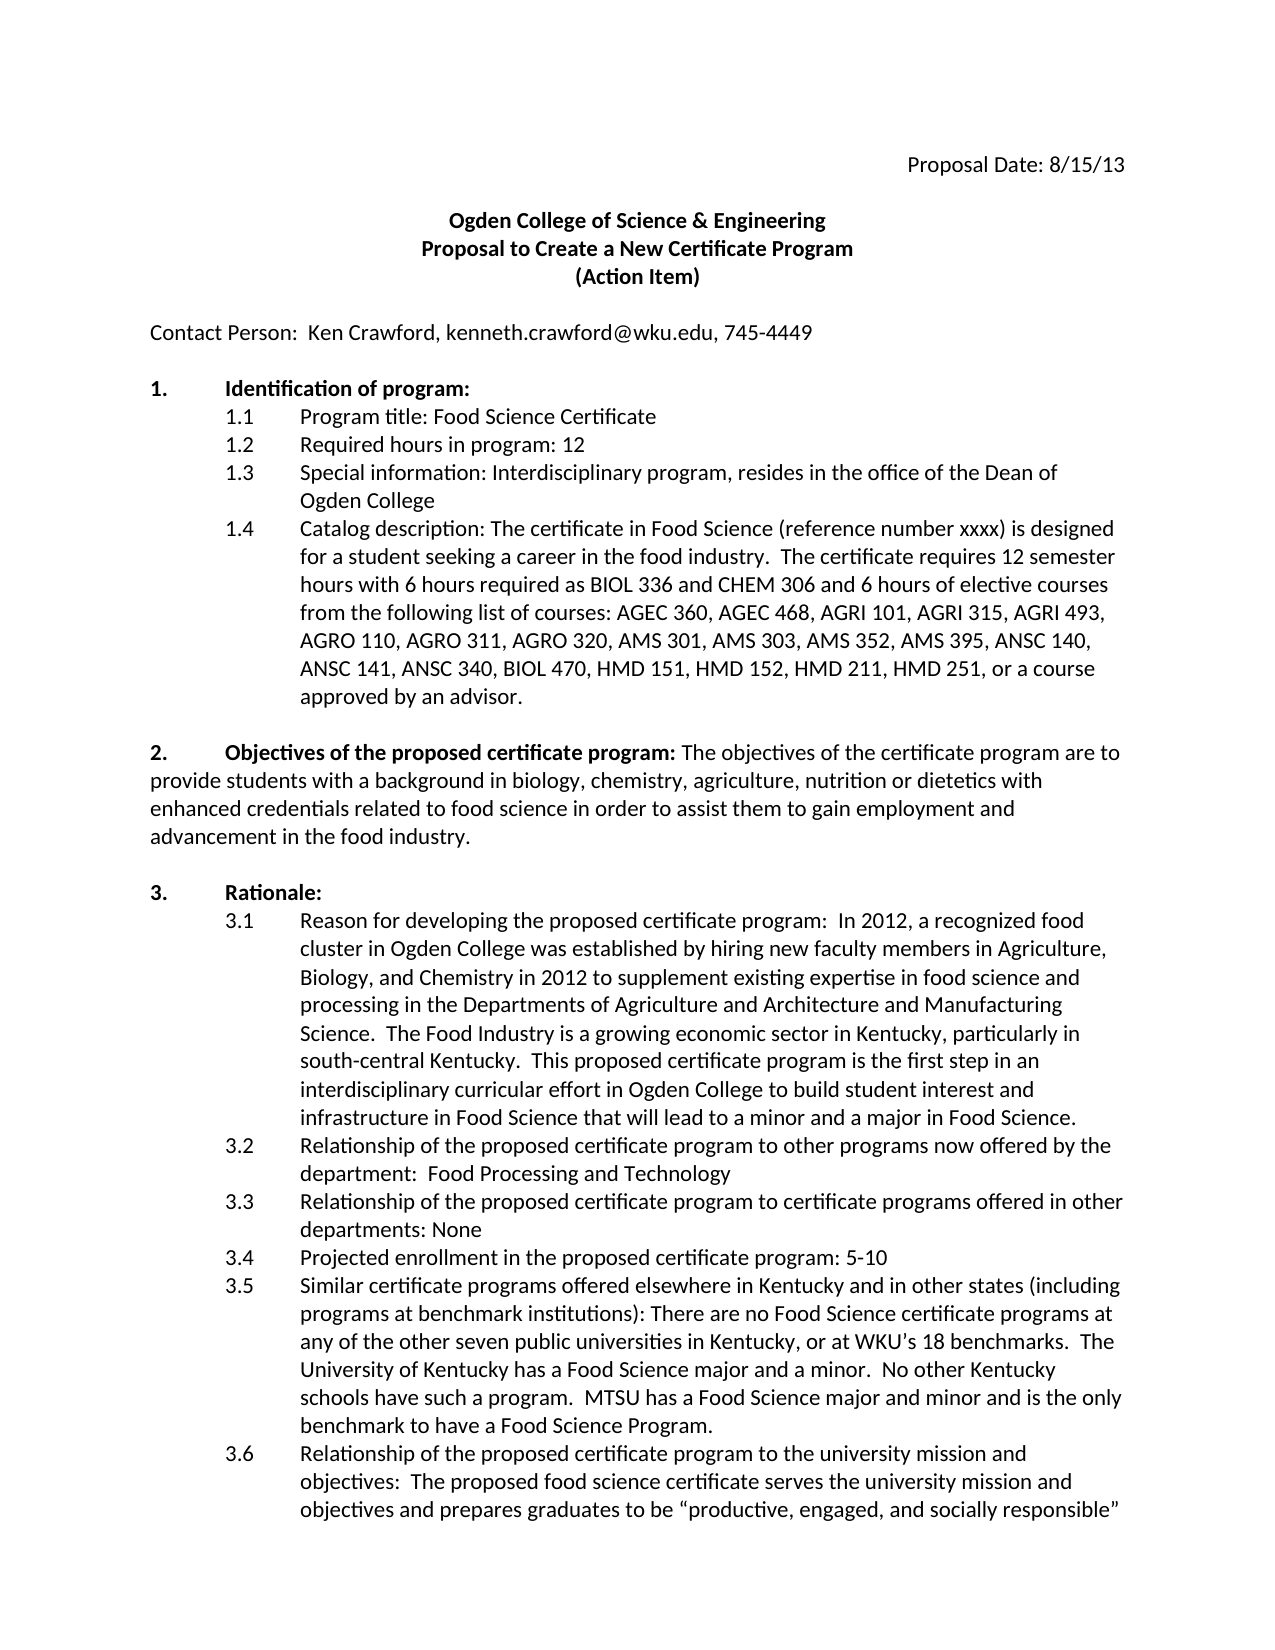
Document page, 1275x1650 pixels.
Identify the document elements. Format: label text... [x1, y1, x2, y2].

list Projected enrollment in the proposed certificate program: 5-10 [225, 1243, 1125, 1271]
list Relationship of the proposed certificate program to certificate programs offered in other departments: None [225, 1187, 1125, 1243]
text (Action Item) [150, 262, 1125, 290]
list Reason for developing the proposed certificate program: In 2012, a recognized food cluster in Ogden College was established by hiring new faculty members in Agriculture, Biology, and Chemistry in 2012 to supplement existing expertise in food science and processing in the Departments of Agriculture and Architecture and Manufacturing Science. The Food Industry is a growing economic sector in Kentucky, particularly in south-central Kentucky. This proposed certificate program is the first step in an interdisciplinary curricular effort in Ogden College to build student interest and infrastructure in Food Science that will lead to a minor and a major in Food Science. [225, 907, 1125, 1131]
list Similar certificate programs offered elsewhere in Kentucky and in other states (including programs at benchmark institutions): There are no Food Science certificate programs at any of the other seven public universities in Kentucky, or at WKU’s 18 benchmarks. The University of Kentucky has a Food Science major and a minor. No other Kentucky schools have such a program. MTSU has a Food Science major and minor and is the only benchmark to have a Food Science Program. [225, 1271, 1125, 1439]
list Required hours in program: 12 [225, 430, 1125, 458]
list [225, 1439, 1125, 1523]
text Proposal to Create a New Certificate Program [150, 234, 1125, 262]
list Special information: Interdisciplinary program, resides in the office of the Dean of Ogden College [225, 458, 1125, 514]
text 2. Objectives of the proposed certificate program: The objectives of the certificate program are to provide students with a background in biology, chemistry, agriculture, nutrition or dietetics with enhanced credentials related to food science in order to assist them to gain employment and advancement in the food industry. [150, 738, 1125, 851]
text Proposal Date: 8/15/13 [150, 150, 1125, 178]
list Catalog description: The certificate in Food Science (reference number xxxx) is designed for a student seeking a career in the food industry. The certificate requires 12 semester hours with 6 hours required as BIOL 336 and CHEM 306 and 6 hours of elective courses from the following list of courses: AGEC 360, AGEC 468, AGRI 101, AGRI 315, AGRI 493, AGRO 110, AGRO 311, AGRO 320, AMS 301, AMS 303, AMS 352, AMS 395, ANSC 140, ANSC 141, ANSC 340, BIOL 470, HMD 151, HMD 152, HMD 211, HMD 251, or a course approved by an advisor. [225, 514, 1125, 710]
text 3. Rationale: [150, 878, 1125, 907]
list Program title: Food Science Certificate [225, 402, 1125, 430]
text 1. Identification of program: [150, 374, 1125, 402]
text Contact Person: Ken Crawford, kenneth.crawford@wku.edu, 745-4449 [150, 318, 1125, 346]
list Relationship of the proposed certificate program to other programs now offered by the department: Food Processing and Technology [225, 1131, 1125, 1187]
text Ogden College of Science & Engineering [150, 206, 1125, 234]
